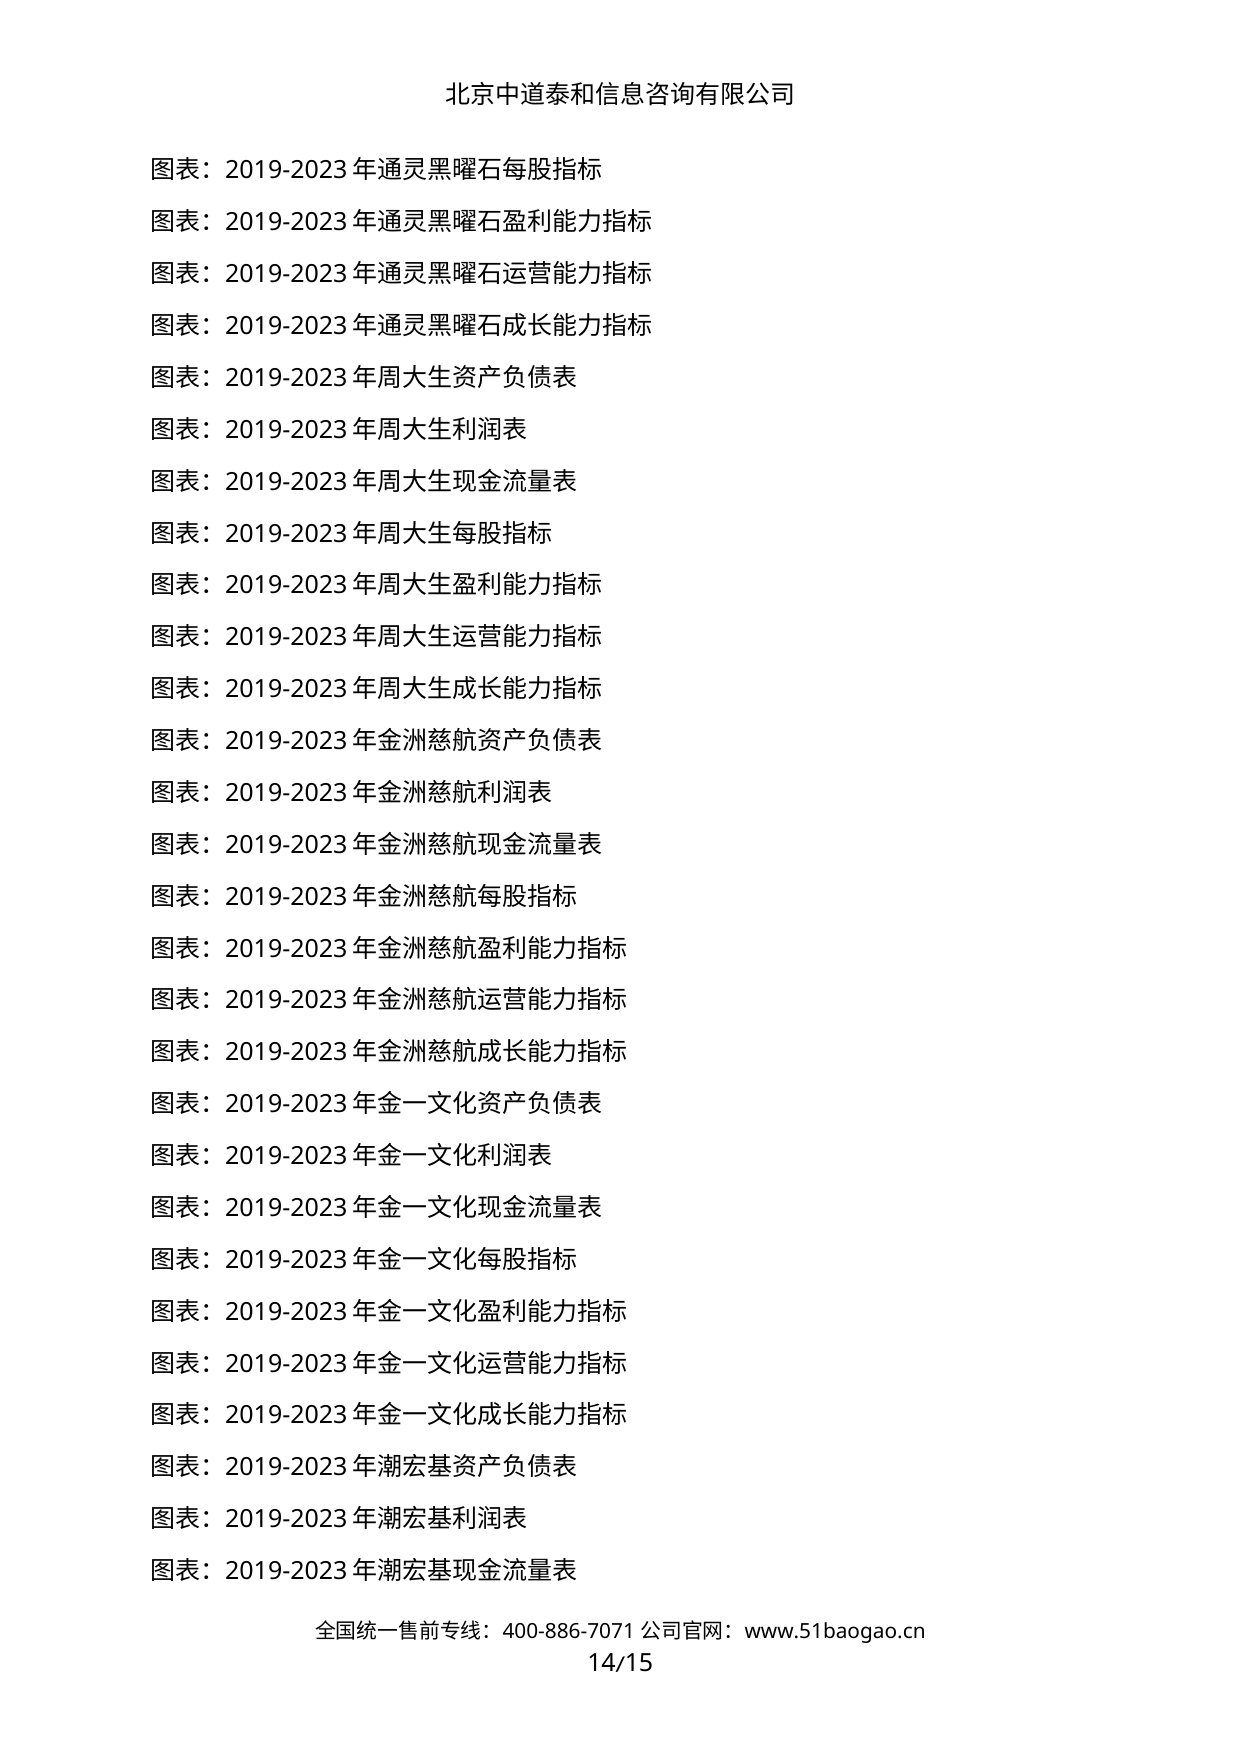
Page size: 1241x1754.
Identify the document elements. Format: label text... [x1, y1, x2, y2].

text 图表：2019-2023年金一文化成长能力指标 [150, 1395, 1090, 1431]
text 图表：2019-2023年通灵黑曜石成长能力指标 [150, 306, 1090, 342]
text 图表：2019-2023年金洲慈航资产负债表 [150, 721, 1090, 757]
text 图表：2019-2023年通灵黑曜石盈利能力指标 [150, 202, 1090, 238]
text 图表：2019-2023年金一文化现金流量表 [150, 1187, 1090, 1224]
text 图表：2019-2023年金洲慈航利润表 [150, 772, 1090, 809]
text 图表：2019-2023年通灵黑曜石每股指标 [150, 150, 1090, 186]
text 图表：2019-2023年通灵黑曜石运营能力指标 [150, 254, 1090, 290]
text 图表：2019-2023年金洲慈航盈利能力指标 [150, 928, 1090, 964]
text 图表：2019-2023年金一文化盈利能力指标 [150, 1291, 1090, 1327]
text 图表：2019-2023年周大生资产负债表 [150, 357, 1090, 394]
text 图表：2019-2023年潮宏基利润表 [150, 1499, 1090, 1535]
text 图表：2019-2023年金洲慈航运营能力指标 [150, 980, 1090, 1016]
text 图表：2019-2023年周大生现金流量表 [150, 461, 1090, 497]
text 图表：2019-2023年金一文化运营能力指标 [150, 1343, 1090, 1379]
text 图表：2019-2023年金洲慈航现金流量表 [150, 824, 1090, 861]
text 图表：2019-2023年周大生运营能力指标 [150, 617, 1090, 653]
text 图表：2019-2023年周大生每股指标 [150, 513, 1090, 549]
text 图表：2019-2023年周大生盈利能力指标 [150, 565, 1090, 601]
text 图表：2019-2023年潮宏基现金流量表 [150, 1551, 1090, 1587]
text 图表：2019-2023年金一文化每股指标 [150, 1239, 1090, 1276]
text 图表：2019-2023年周大生成长能力指标 [150, 669, 1090, 705]
text 图表：2019-2023年金洲慈航成长能力指标 [150, 1032, 1090, 1068]
text 图表：2019-2023年金洲慈航每股指标 [150, 876, 1090, 912]
text 图表：2019-2023年潮宏基资产负债表 [150, 1447, 1090, 1483]
text 图表：2019-2023年金一文化资产负债表 [150, 1084, 1090, 1120]
text 图表：2019-2023年金一文化利润表 [150, 1136, 1090, 1172]
text 图表：2019-2023年周大生利润表 [150, 409, 1090, 446]
